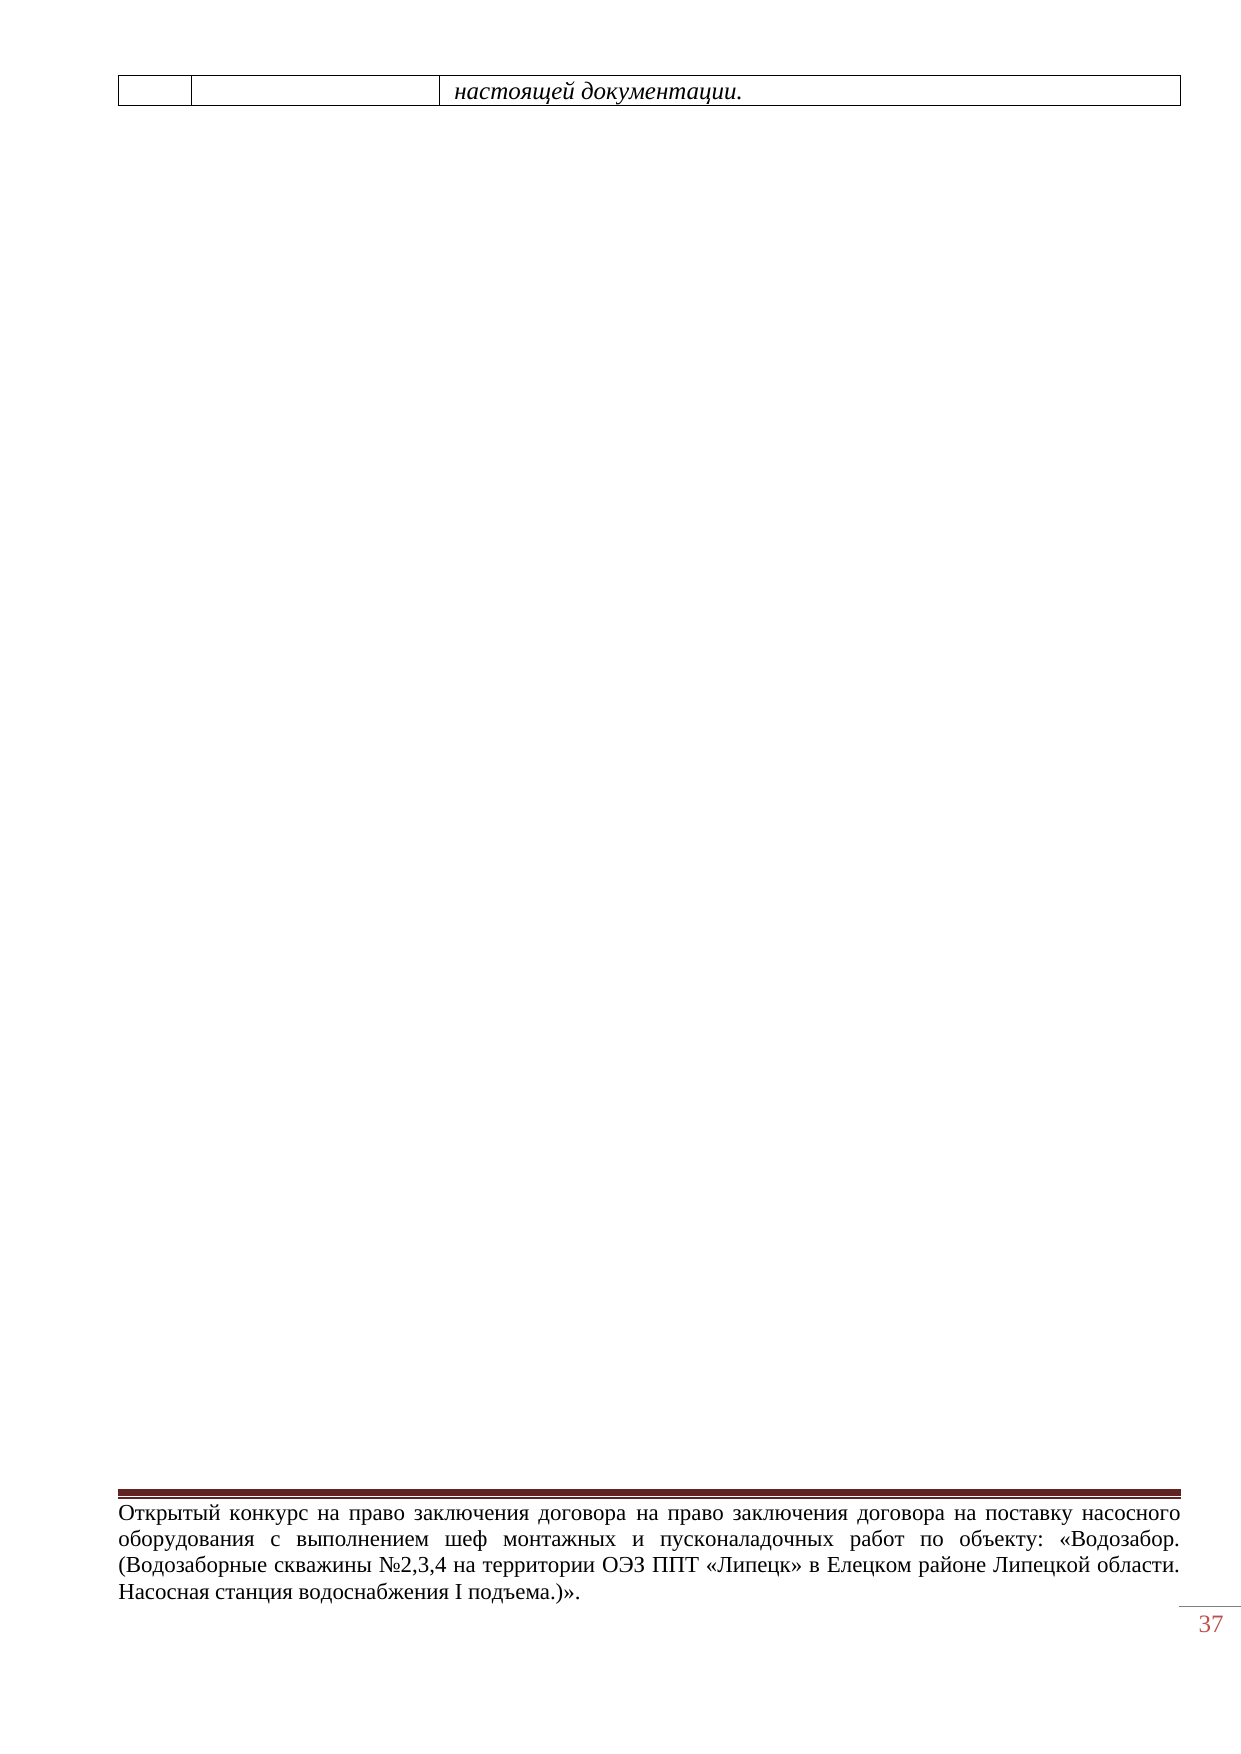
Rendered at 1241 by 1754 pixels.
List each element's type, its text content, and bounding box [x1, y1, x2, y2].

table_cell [192, 76, 439, 105]
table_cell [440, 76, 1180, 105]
table_cell 18. [119, 76, 191, 105]
